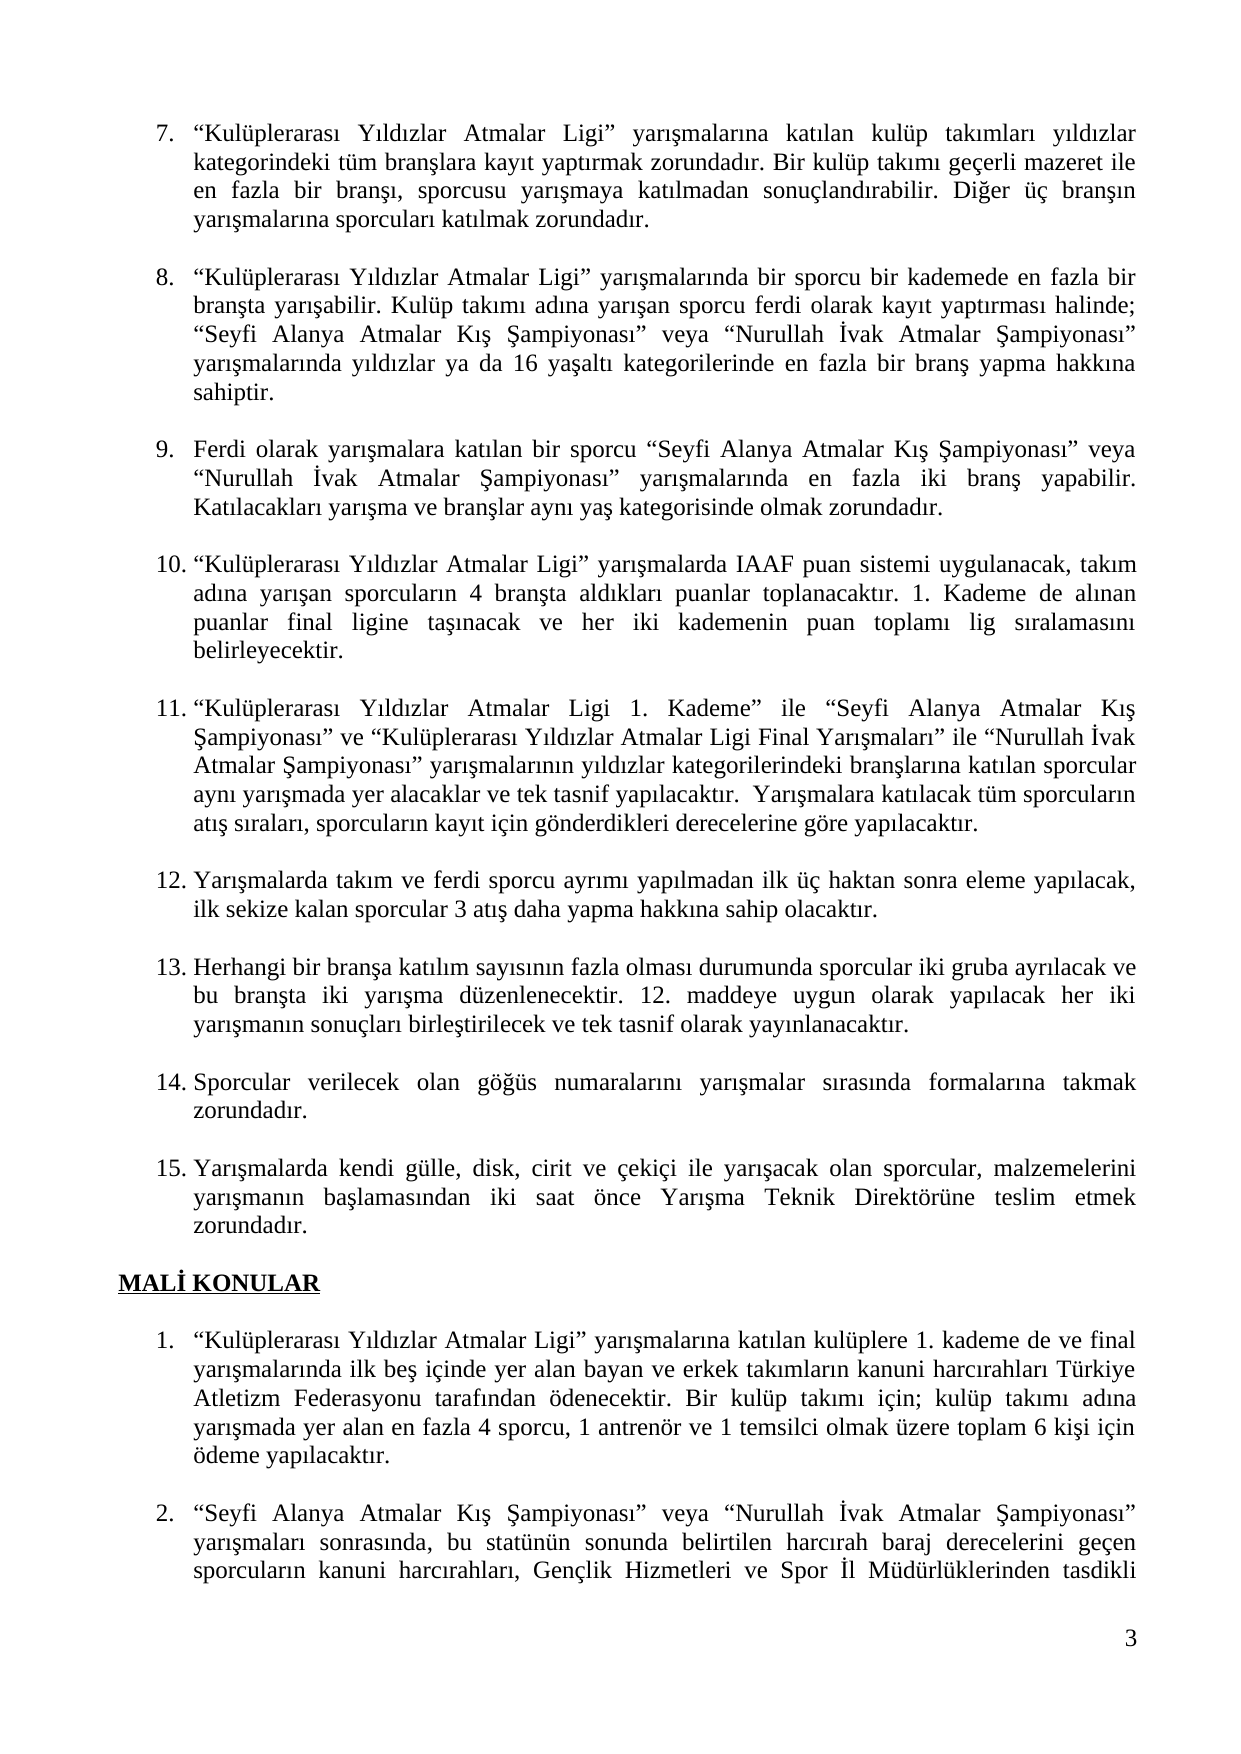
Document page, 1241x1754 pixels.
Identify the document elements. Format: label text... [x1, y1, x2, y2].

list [156, 1498, 1137, 1584]
list Yarışmalarda kendi gülle, disk, cirit ve çekiçi ile yarışacak olan sporcular, malzemelerini yarışmanın başlamasından iki saat önce Yarışma Teknik Direktörüne teslim etmek zorundadır. [156, 1153, 1137, 1239]
list Sporcular verilecek olan göğüs numaralarını yarışmalar sırasında formalarına takmak zorundadır. [156, 1067, 1137, 1124]
list “Kulüplerarası Yıldızlar Atmalar Ligi 1. Kademe” ile “Seyfi Alanya Atmalar Kış Şampiyonası” ve “Kulüplerarası Yıldızlar Atmalar Ligi Final Yarışmaları” ile “Nurullah İvak Atmalar Şampiyonası” yarışmalarının yıldızlar kategorilerindeki branşlarına katılan sporcular aynı yarışmada yer alacaklar ve tek tasnif yapılacaktır. Yarışmalara katılacak tüm sporcuların atış sıraları, sporcuların kayıt için gönderdikleri derecelerine göre yapılacaktır. [156, 693, 1137, 837]
list Herhangi bir branşa katılım sayısının fazla olması durumunda sporcular iki gruba ayrılacak ve bu branşta iki yarışma düzenlenecektir. 12. maddeye uygun olarak yapılacak her iki yarışmanın sonuçları birleştirilecek ve tek tasnif olarak yayınlanacaktır. [156, 952, 1137, 1038]
text MALİ KONULAR [118, 1268, 1137, 1297]
list Ferdi olarak yarışmalara katılan bir sporcu “Seyfi Alanya Atmalar Kış Şampiyonası” veya “Nurullah İvak Atmalar Şampiyonası” yarışmalarında en fazla iki branş yapabilir. Katılacakları yarışma ve branşlar aynı yaş kategorisinde olmak zorundadır. [156, 434, 1137, 521]
list Yarışmalarda takım ve ferdi sporcu ayrımı yapılmadan ilk üç haktan sonra eleme yapılacak, ilk sekize kalan sporcular 3 atış daha yapma hakkına sahip olacaktır. [156, 866, 1137, 923]
list “Kulüplerarası Yıldızlar Atmalar Ligi” yarışmalarda IAAF puan sistemi uygulanacak, takım adına yarışan sporcuların 4 branşta aldıkları puanlar toplanacaktır. 1. Kademe de alınan puanlar final ligine taşınacak ve her iki kademenin puan toplamı lig sıralamasını belirleyecektir. [156, 549, 1137, 664]
list “Kulüplerarası Yıldızlar Atmalar Ligi” yarışmalarına katılan kulüplere 1. kademe de ve final yarışmalarında ilk beş içinde yer alan bayan ve erkek takımların kanuni harcırahları Türkiye Atletizm Federasyonu tarafından ödenecektir. Bir kulüp takımı için; kulüp takımı adına yarışmada yer alan en fazla 4 sporcu, 1 antrenör ve 1 temsilci olmak üzere toplam 6 kişi için ödeme yapılacaktır. [156, 1326, 1137, 1469]
list “Kulüplerarası Yıldızlar Atmalar Ligi” yarışmalarına katılan kulüp takımları yıldızlar kategorindeki tüm branşlara kayıt yaptırmak zorundadır. Bir kulüp takımı geçerli mazeret ile en fazla bir branşı, sporcusu yarışmaya katılmadan sonuçlandırabilir. Diğer üç branşın yarışmalarına sporcuları katılmak zorundadır. [156, 118, 1137, 233]
list “Kulüplerarası Yıldızlar Atmalar Ligi” yarışmalarında bir sporcu bir kademede en fazla bir branşta yarışabilir. Kulüp takımı adına yarışan sporcu ferdi olarak kayıt yaptırması halinde; “Seyfi Alanya Atmalar Kış Şampiyonası” veya “Nurullah İvak Atmalar Şampiyonası” yarışmalarında yıldızlar ya da 16 yaşaltı kategorilerinde en fazla bir branş yapma hakkına sahiptir. [156, 262, 1137, 406]
